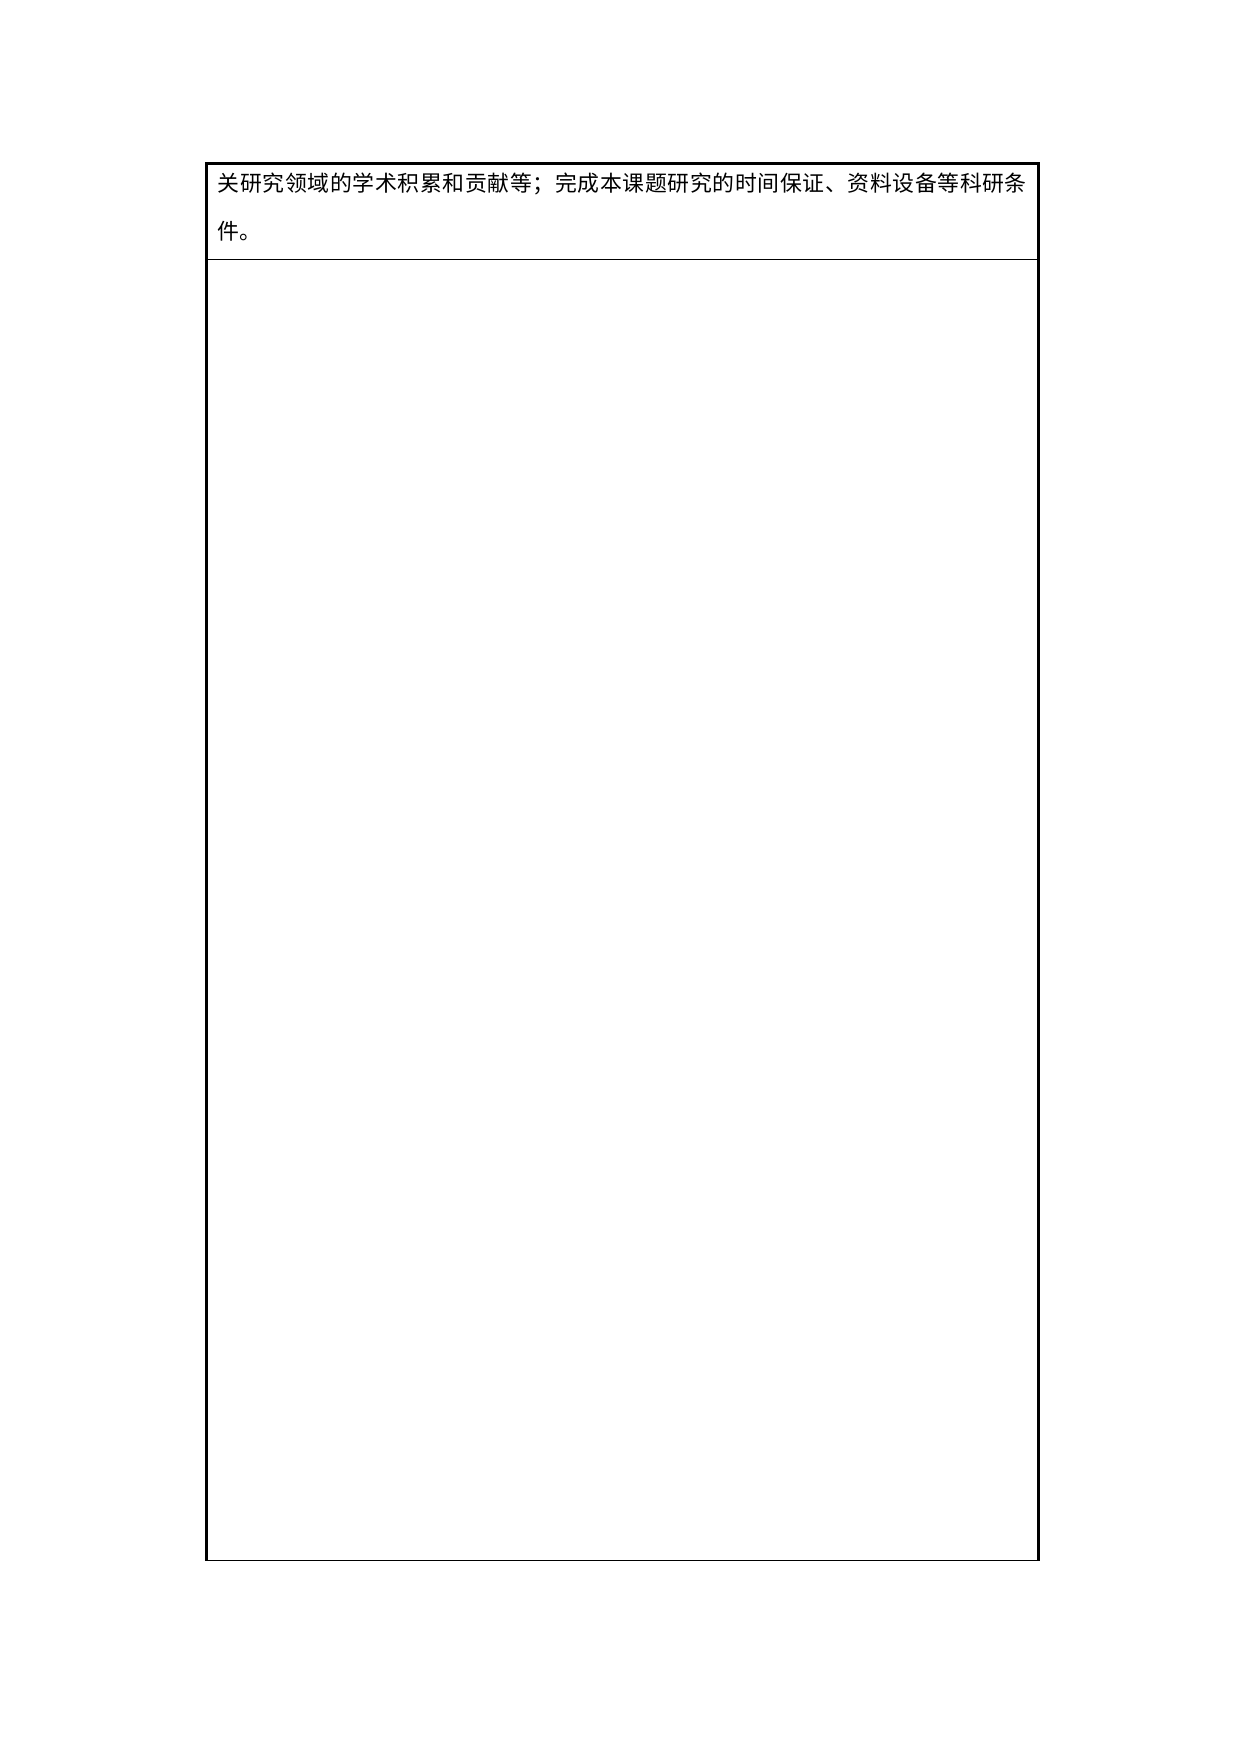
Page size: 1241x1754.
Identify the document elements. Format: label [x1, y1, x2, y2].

table_cell [208, 260, 1037, 1560]
table_cell [208, 165, 1037, 259]
